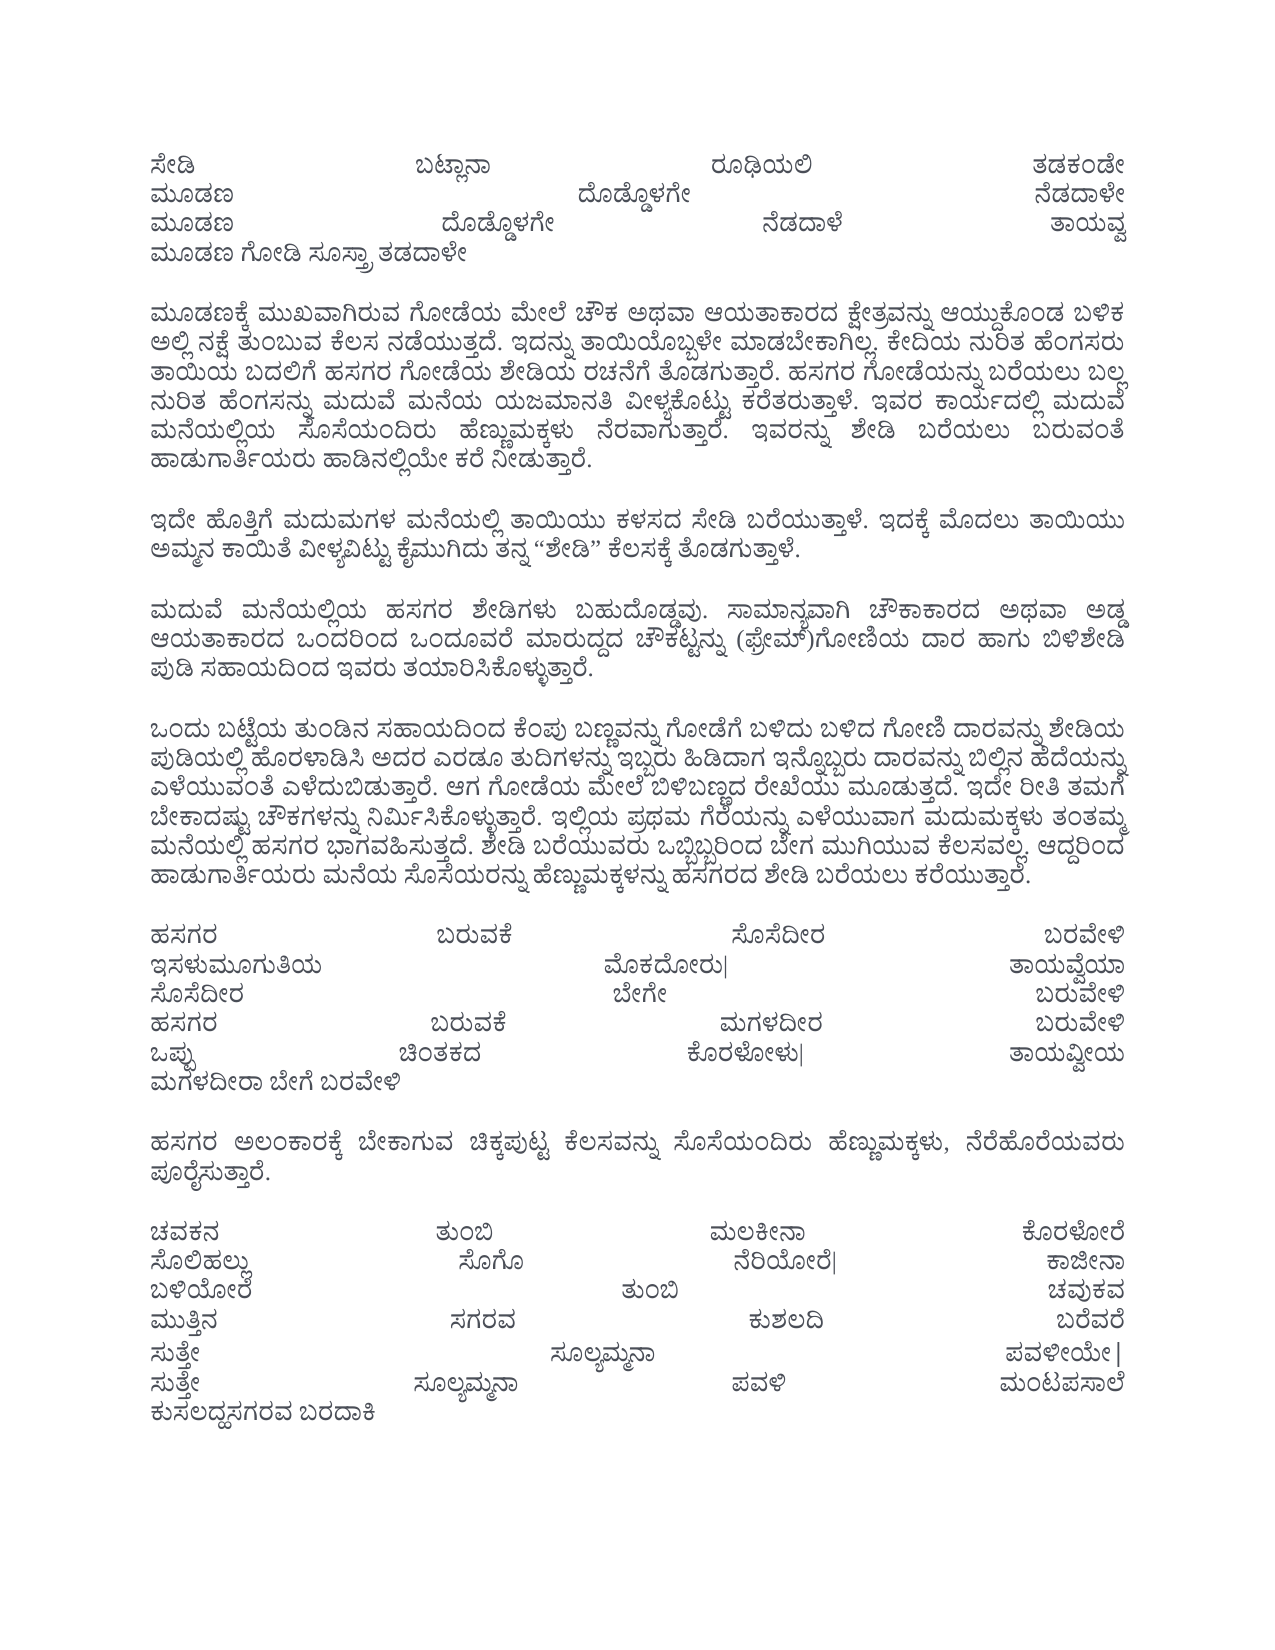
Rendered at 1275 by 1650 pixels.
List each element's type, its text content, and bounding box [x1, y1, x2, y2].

text ಇದೇ ಹೊತ್ತಿಗೆ ಮದುಮಗಳ ಮನೆಯಲ್ಲಿ ತಾಯಿಯು ಕಳಸದ ಸೇಡಿ ಬರೆಯುತ್ತಾಳೆ. ಇದಕ್ಕೆ ಮೊದಲು ತಾಯಿಯು ಅಮ್ಮನ ಕಾಯಿತೆ ವೀಳ್ಯವಿಟ್ಟು ಕೈಮುಗಿದು ತನ್ನ “ಶೇಡಿ” ಕೆಲಸಕ್ಕೆ ತೊಡಗುತ್ತಾಳೆ. [150, 505, 1125, 563]
text ಒಂದು ಬಟ್ಟೆಯ ತುಂಡಿನ ಸಹಾಯದಿಂದ ಕೆಂಪು ಬಣ್ಣವನ್ನು ಗೋಡೆಗೆ ಬಳಿದು ಬಳಿದ ಗೋಣಿ ದಾರವನ್ನು ಶೇಡಿಯ ಪುಡಿಯಲ್ಲಿ ಹೊರಳಾಡಿಸಿ ಅದರ ಎರಡೂ ತುದಿಗಳನ್ನು ಇಬ್ಬರು ಹಿಡಿದಾಗ ಇನ್ನೊಬ್ಬರು ದಾರವನ್ನು ಬಿಲ್ಲಿನ ಹೆದೆಯನ್ನು ಎಳೆಯುವಂತೆ ಎಳೆದುಬಿಡುತ್ತಾರೆ. ಆಗ ಗೋಡೆಯ ಮೇಲೆ ಬಿಳಿಬಣ್ಣದ ರೇಖೆಯು ಮೂಡುತ್ತದೆ. ಇದೇ ರೀತಿ ತಮಗೆ ಬೇಕಾದಷ್ಟು ಚೌಕಗಳನ್ನು ನಿರ್ಮಿಸಿಕೊಳ್ಳುತ್ತಾರೆ. ಇಲ್ಲಿಯ ಪ್ರಥಮ ಗೆರೆಯನ್ನು ಎಳೆಯುವಾಗ ಮದುಮಕ್ಕಳು ತಂತಮ್ಮ ಮನೆಯಲ್ಲಿ ಹಸಗರ ಭಾಗವಹಿಸುತ್ತದೆ. ಶೇಡಿ ಬರೆಯುವರು ಒಬ್ಬಿಬ್ಬರಿಂದ ಬೇಗ ಮುಗಿಯುವ ಕೆಲಸವಲ್ಲ. ಆದ್ದರಿಂದ ಹಾಡುಗಾರ್ತಿಯರು ಮನೆಯ ಸೊಸೆಯರನ್ನು ಹೆಣ್ಣುಮಕ್ಕಳನ್ನು ಹಸಗರದ ಶೇಡಿ ಬರೆಯಲು ಕರೆಯುತ್ತಾರೆ. [150, 714, 1125, 889]
text ಮದುವೆ ಮನೆಯಲ್ಲಿಯ ಹಸಗರ ಶೇಡಿಗಳು ಬಹುದೊಡ್ಡವು. ಸಾಮಾನ್ಯವಾಗಿ ಚೌಕಾಕಾರದ ಅಥವಾ ಅಡ್ಡ ಆಯತಾಕಾರದ ಒಂದರಿಂದ ಒಂದೂವರೆ ಮಾರುದ್ದದ ಚೌಕಟ್ಟನ್ನು (ಫ್ರೇಮ್)ಗೋಣಿಯ ದಾರ ಹಾಗು ಬಿಳಿಶೇಡಿ ಪುಡಿ ಸಹಾಯದಿಂದ ಇವರು ತಯಾರಿಸಿಕೊಳ್ಳುತ್ತಾರೆ. [150, 595, 1125, 683]
text ಚವಕನ ತುಂಬಿ ಮಲಕೀನಾ ಕೊರಳೋರೆ ಸೊಲಿಹಲ್ಲು ಸೊಗೊ ನೆರಿಯೋರೆ| ಕಾಜೀನಾ ಬಳಿಯೋರೆ ತುಂಬಿ ಚವುಕವ ಮುತ್ತಿನ ಸಗರವ ಕುಶಲದಿ ಬರೆವರೆ ಸುತ್ತೇ ಸೂಲ್ಯಮ್ಮನಾ ಪವಳೀಯೇ| ಸುತ್ತೇ ಸೂಲ್ಯಮ್ಮನಾ ಪವಳಿ ಮಂಟಪಸಾಲೆ ಕುಸಲದ್ಹಸಗರವ ಬರದಾಕಿ [150, 1217, 1125, 1427]
text ಮೂಡಣಕ್ಕೆ ಮುಖವಾಗಿರುವ ಗೋಡೆಯ ಮೇಲೆ ಚೌಕ ಅಥವಾ ಆಯತಾಕಾರದ ಕ್ಷೇತ್ರವನ್ನು ಆಯ್ದುಕೊಂಡ ಬಳಿಕ ಅಲ್ಲಿ ನಕ್ಷೆ ತುಂಬುವ ಕೆಲಸ ನಡೆಯುತ್ತದೆ. ಇದನ್ನು ತಾಯಿಯೊಬ್ಬಳೇ ಮಾಡಬೇಕಾಗಿಲ್ಲ. ಕೇದಿಯ ನುರಿತ ಹೆಂಗಸರು ತಾಯಿಯ ಬದಲಿಗೆ ಹಸಗರ ಗೋಡೆಯ ಶೇಡಿಯ ರಚನೆಗೆ ತೊಡಗುತ್ತಾರೆ. ಹಸಗರ ಗೋಡೆಯನ್ನು ಬರೆಯಲು ಬಲ್ಲ ನುರಿತ ಹೆಂಗಸನ್ನು ಮದುವೆ ಮನೆಯ ಯಜಮಾನತಿ ವೀಳ್ಯಕೊಟ್ಟು ಕರೆತರುತ್ತಾಳೆ. ಇವರ ಕಾರ್ಯದಲ್ಲಿ ಮದುವೆ ಮನೆಯಲ್ಲಿಯ ಸೊಸೆಯಂದಿರು ಹೆಣ್ಣುಮಕ್ಕಳು ನೆರವಾಗುತ್ತಾರೆ. ಇವರನ್ನು ಶೇಡಿ ಬರೆಯಲು ಬರುವಂತೆ ಹಾಡುಗಾರ್ತಿಯರು ಹಾಡಿನಲ್ಲಿಯೇ ಕರೆ ನೀಡುತ್ತಾರೆ. [150, 298, 1125, 474]
text ಹಸಗರ ಅಲಂಕಾರಕ್ಕೆ ಬೇಕಾಗುವ ಚಿಕ್ಕಪುಟ್ಟ ಕೆಲಸವನ್ನು ಸೊಸೆಯಂದಿರು ಹೆಣ್ಣುಮಕ್ಕಳು, ನೆರೆಹೊರೆಯವರು ಪೂರೈಸುತ್ತಾರೆ. [150, 1127, 1125, 1186]
text ಹಸಗರ ಬರುವಕೆ ಸೊಸೆದೀರ ಬರವೇಳಿ ಇಸಳುಮೂಗುತಿಯ ಮೊಕದೋರು| ತಾಯವ್ವೆಯಾ ಸೊಸೆದೀರ ಬೇಗೇ ಬರುವೇಳಿ ಹಸಗರ ಬರುವಕೆ ಮಗಳದೀರ ಬರುವೇಳಿ ಒಪ್ಪು ಚಿಂತಕದ ಕೊರಳೋಳು| ತಾಯವ್ವೀಯ ಮಗಳದೀರಾ ಬೇಗೆ ಬರವೇಳಿ [150, 921, 1125, 1096]
text ಸೇಡಿ ಬಟ್ಲಾನಾ ರೂಢಿಯಲಿ ತಡಕಂಡೇ ಮೂಡಣ ದೊಡ್ಡೊಳಗೇ ನೆಡದಾಳೇ ಮೂಡಣ ದೊಡ್ಡೊಳಗೇ ನೆಡದಾಳೆ ತಾಯವ್ವ ಮೂಡಣ ಗೋಡಿ ಸೂಸ್ತ್ರಾ ತಡದಾಳೇ [150, 150, 1125, 267]
